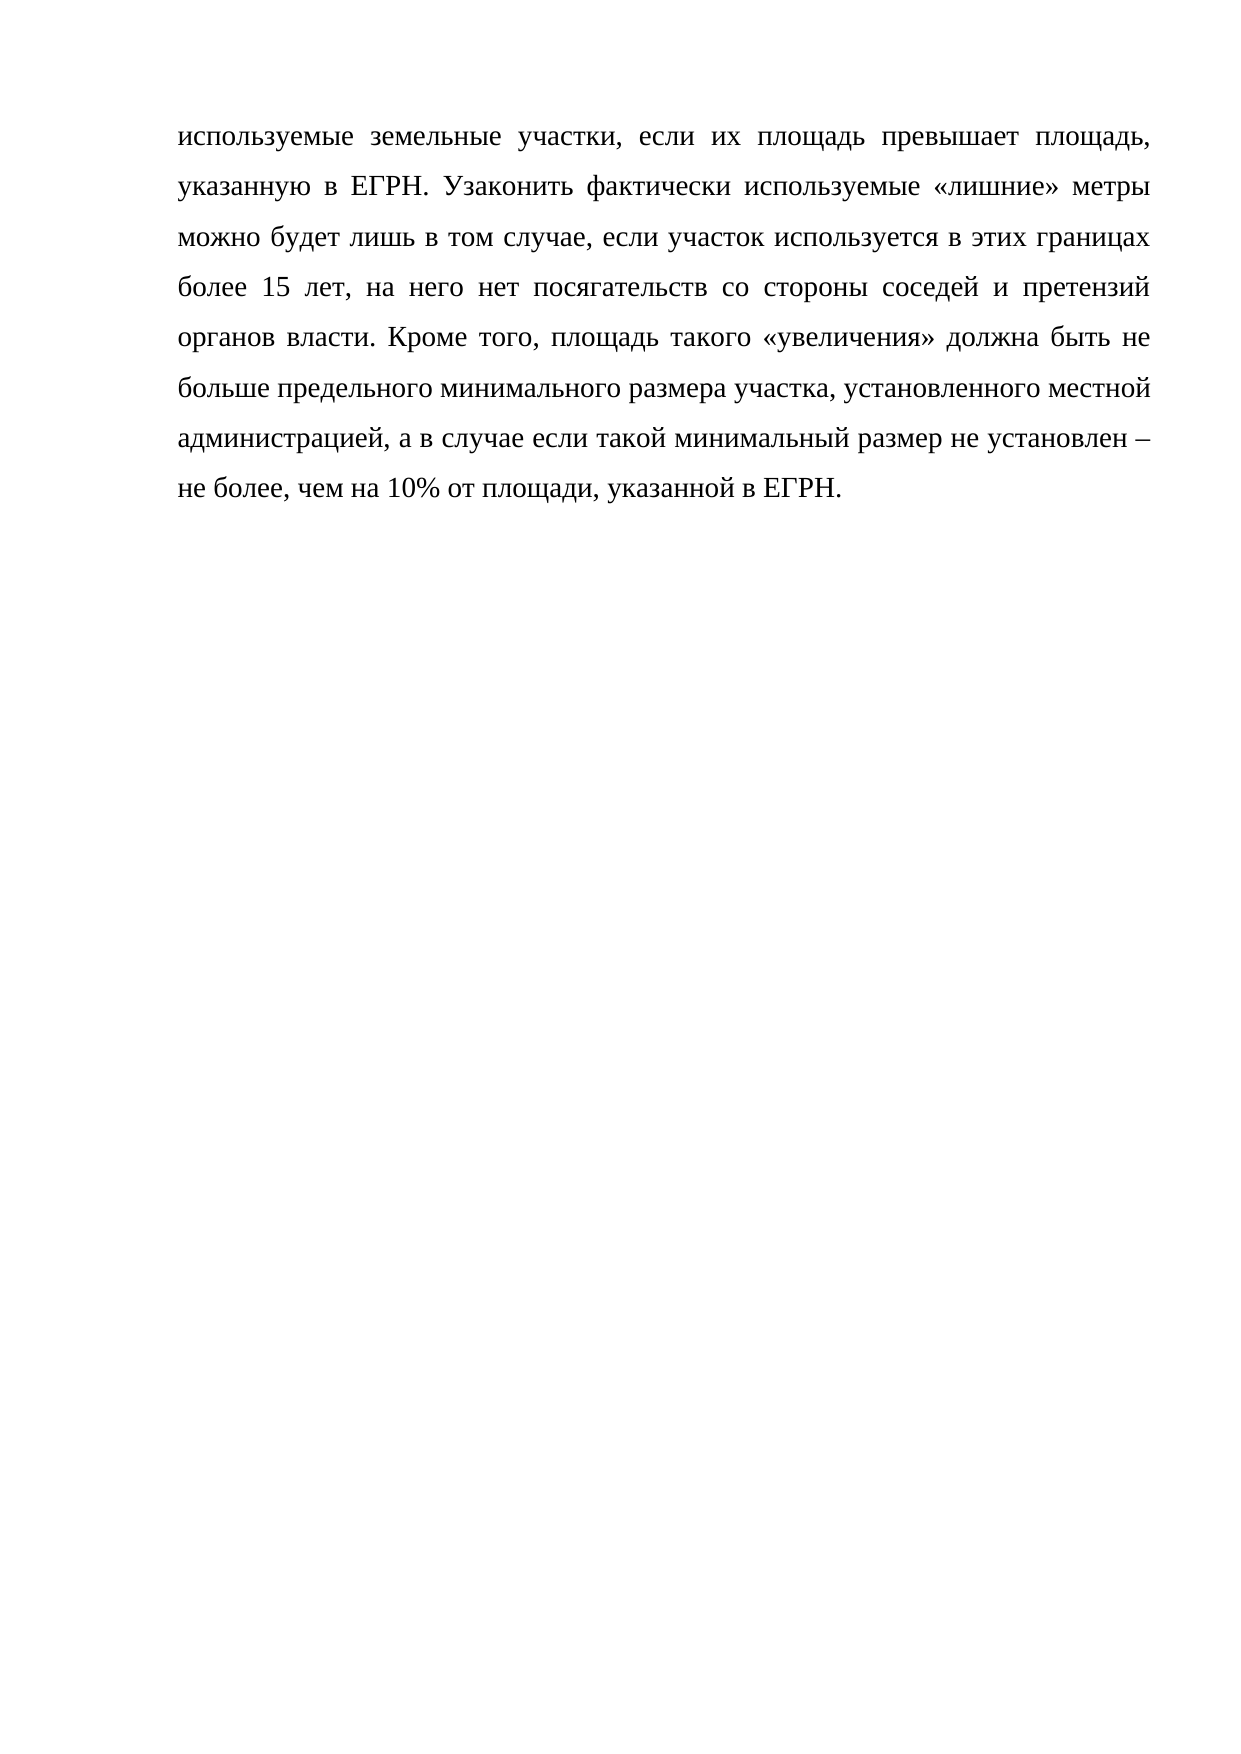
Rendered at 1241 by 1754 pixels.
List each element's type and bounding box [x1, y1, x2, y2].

text [177, 118, 1152, 504]
